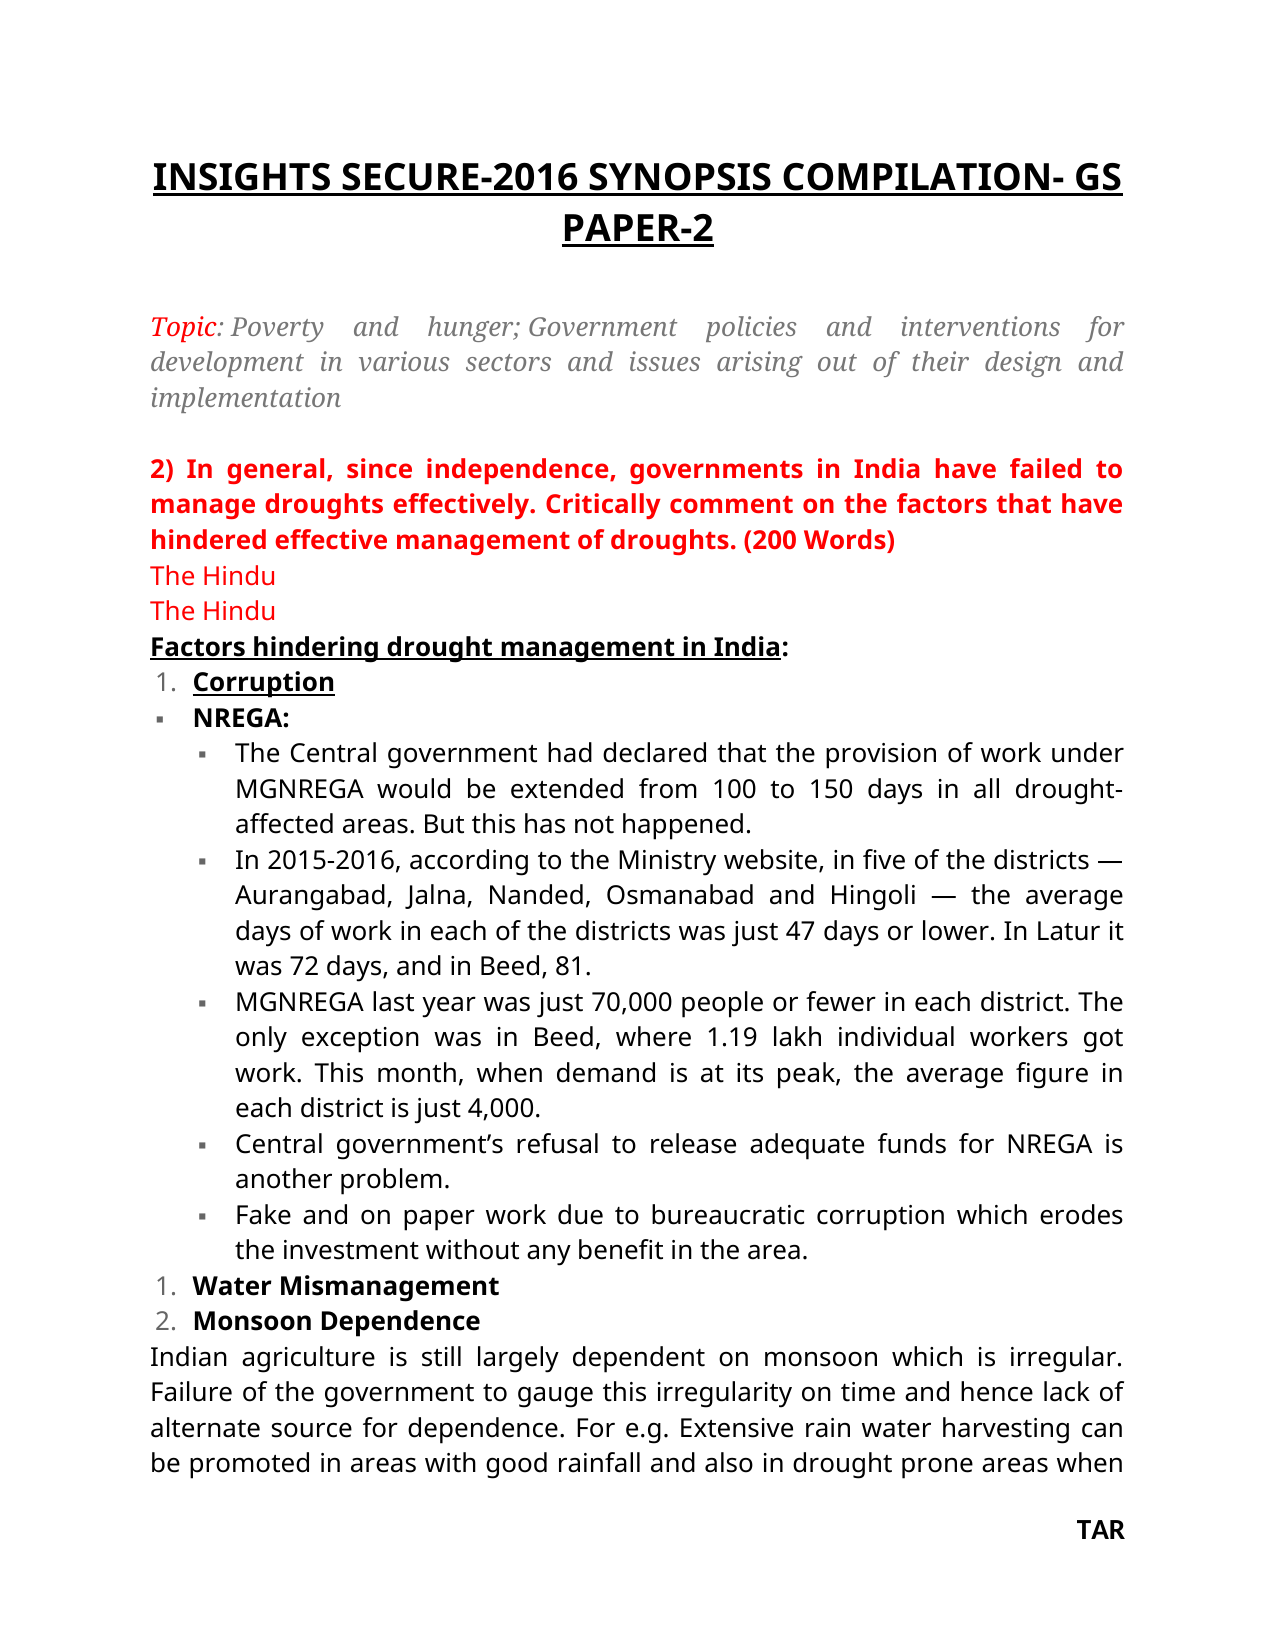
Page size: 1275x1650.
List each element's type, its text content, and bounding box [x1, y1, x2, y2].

list MGNREGA last year was just 70,000 people or fewer in each district. The only exception was in Beed, where 1.19 lakh individual workers got work. This month, when demand is at its peak, the average figure in each district is just 4,000. [197, 983, 1125, 1125]
list The Central government had declared that the provision of work under MGNREGA would be extended from 100 to 150 days in all drought-affected areas. But this has not happened. [197, 735, 1125, 841]
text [150, 1338, 1125, 1481]
text The Hindu [150, 557, 1125, 593]
list Central government’s refusal to release adequate funds for NREGA is another problem. [197, 1125, 1125, 1196]
list Water Mismanagement [155, 1267, 1125, 1303]
text 2) In general, since independence, governments in India have failed to manage droughts effectively. Critically comment on the factors that have hindered effective management of droughts. (200 Words) [150, 451, 1125, 557]
list Monsoon Dependence [155, 1303, 1125, 1338]
text Topic: Poverty and hunger; Government policies and interventions for development in various sectors and issues arising out of their design and implementation [150, 379, 1125, 415]
text Factors hindering drought management in India: [150, 628, 1125, 664]
list In 2015-2016, according to the Ministry website, in five of the districts — Aurangabad, Jalna, Nanded, Osmanabad and Hingoli — the average days of work in each of the districts was just 47 days or lower. In Latur it was 72 days, and in Beed, 81. [197, 841, 1125, 983]
text The Hindu [150, 593, 1125, 628]
list Corruption [155, 664, 1125, 699]
list NREGA: [155, 699, 1125, 735]
text INSIGHTS SECURE-2016 SYNOPSIS COMPILATION- GS PAPER-2 [150, 150, 1125, 252]
list Fake and on paper work due to bureaucratic corruption which erodes the investment without any benefit in the area. [197, 1196, 1125, 1267]
